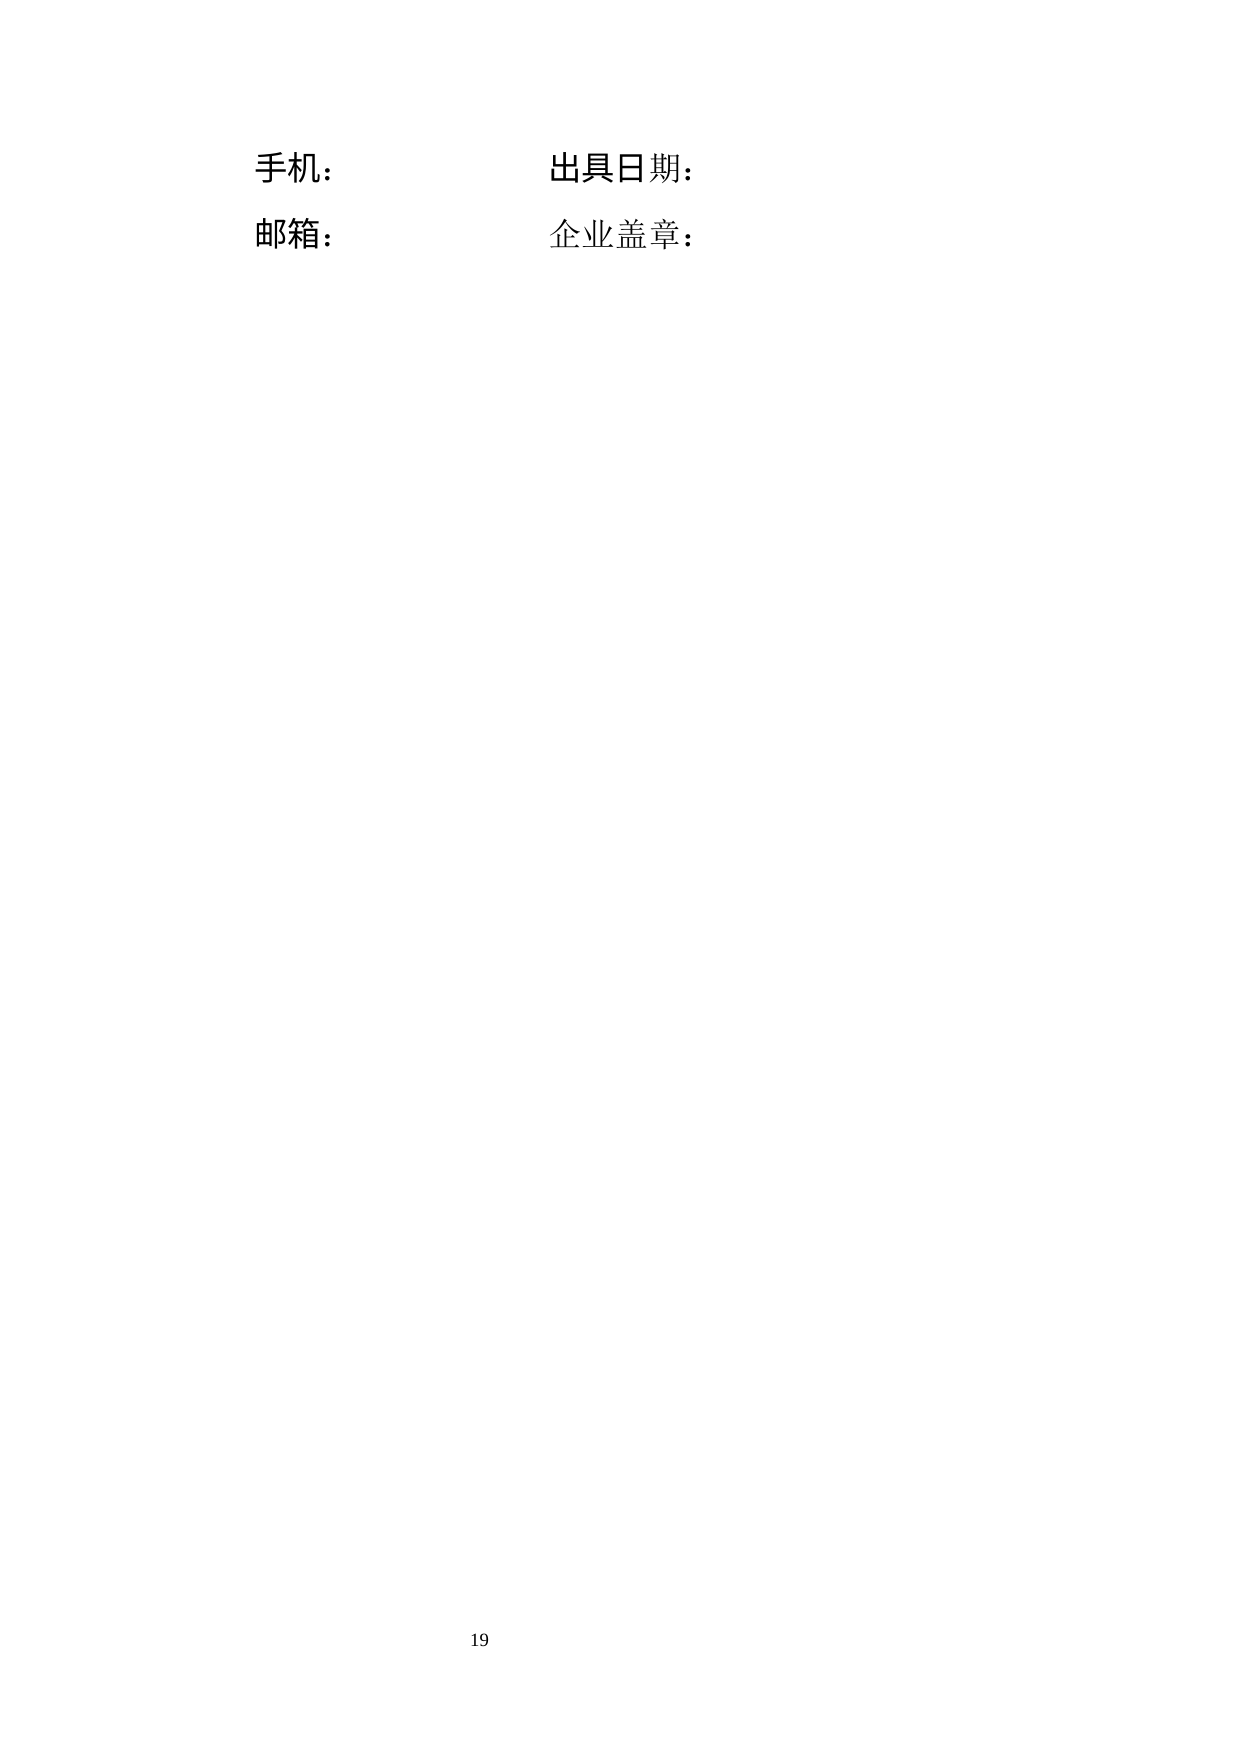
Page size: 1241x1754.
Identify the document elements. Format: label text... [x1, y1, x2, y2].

text 邮箱： 企业盖章： [187, 199, 1053, 264]
text 手机： 出具日期： [187, 133, 1053, 199]
